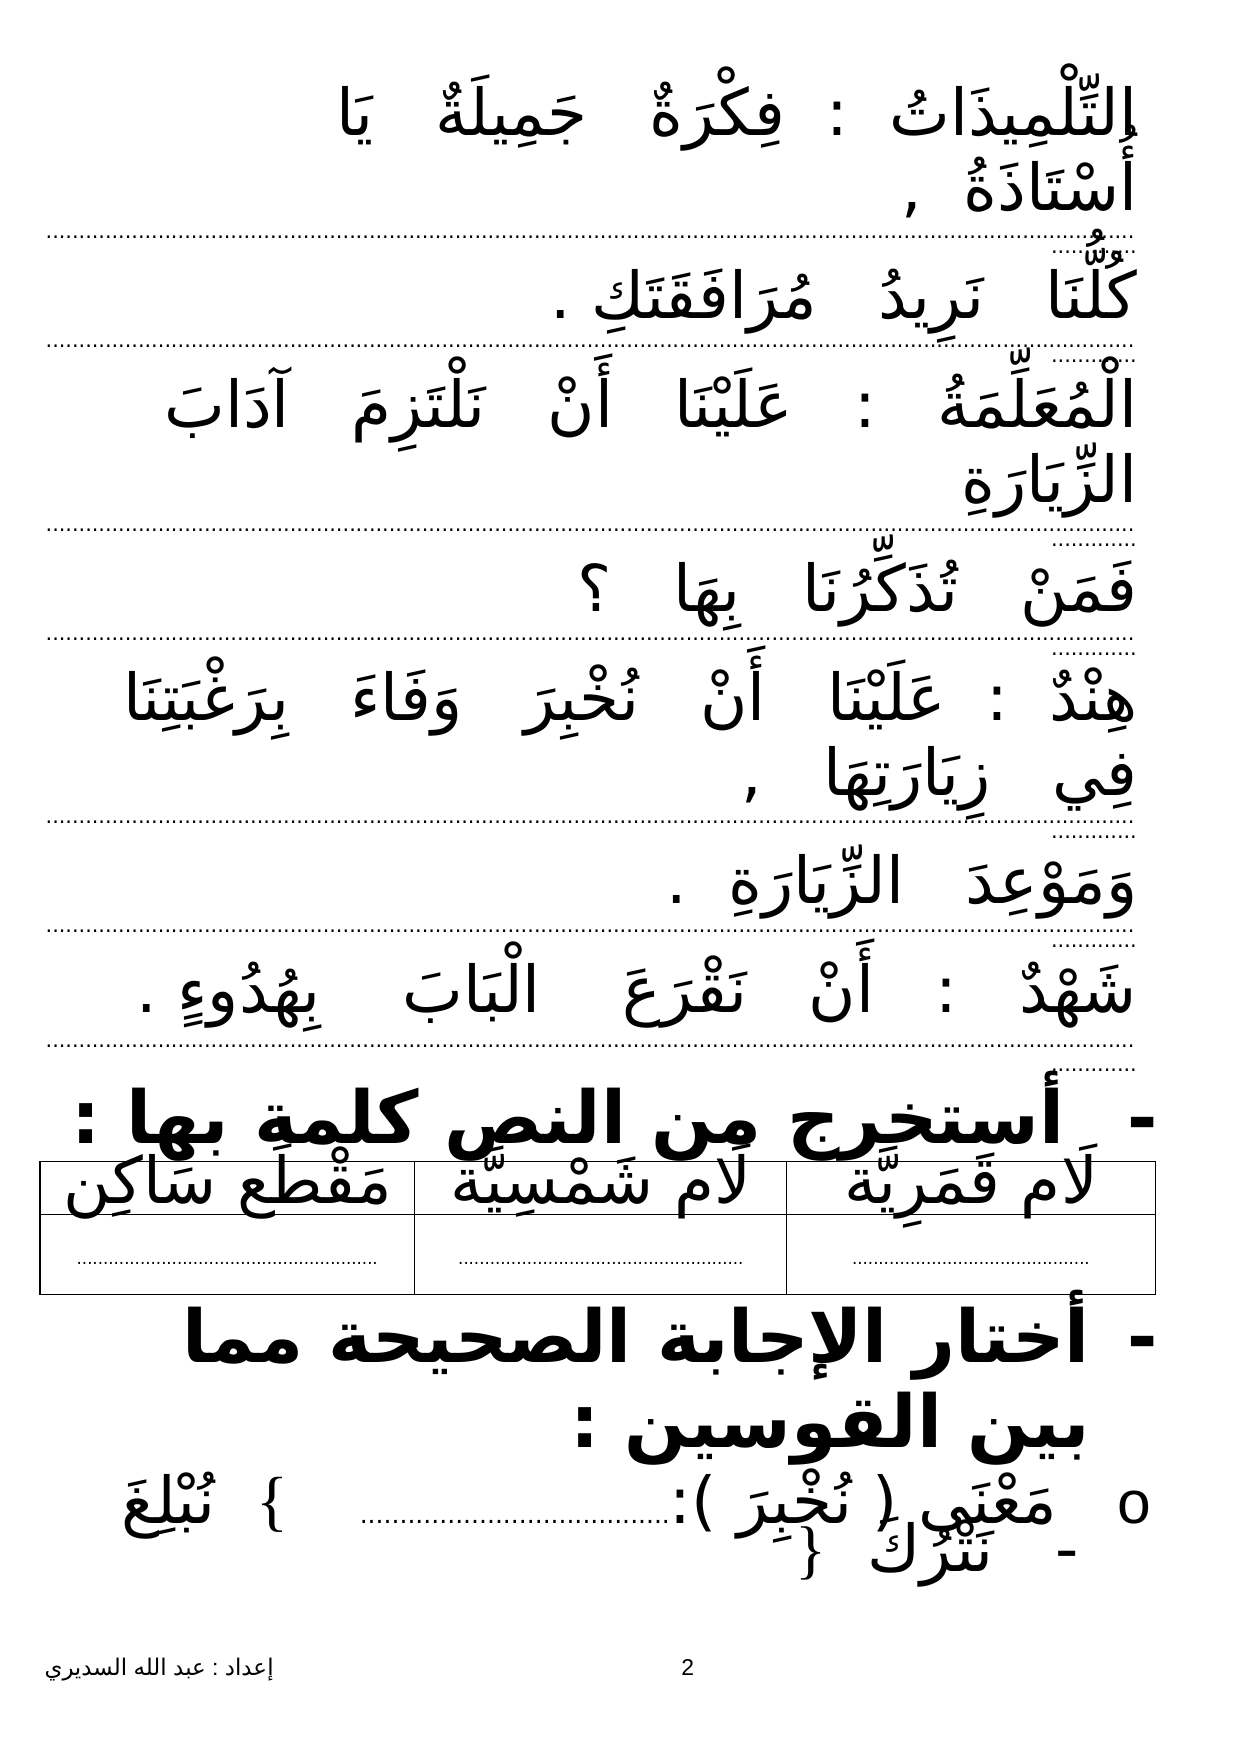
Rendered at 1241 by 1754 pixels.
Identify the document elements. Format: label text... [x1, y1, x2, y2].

table_header لَام شَمْسِيَّة [415, 1162, 786, 1214]
list أستخرج من النص كلمة بها : [44, 1076, 1128, 1161]
list .................................................................................................................................................................................. [44, 627, 1137, 660]
table_cell ......................................................... [41, 1215, 414, 1294]
list كُلُّنَا نَرِيدُ مُرَافَقَتَكِ . [44, 259, 1137, 334]
list وَمَوْعِدَ الزِّيَارَةِ . [44, 844, 1137, 919]
table_header مَقْطَع سَاكِن [246, 1162, 414, 1214]
table_cell ...................................................... [415, 1215, 786, 1294]
list التِّلْمِيذَاتُ : فِكْرَةٌ جَمِيلَةٌ يَا أُسْتَاذَةُ , [44, 75, 1137, 225]
table_cell ............................................. [787, 1215, 1155, 1294]
table_header لَام قَمَرِيَّة [787, 1162, 1155, 1214]
list شَهْدٌ : أَنْ نَقْرَعَ الْبَابَ بِهُدُوءٍ . [44, 952, 1137, 1028]
list فَمَنْ تُذَكِّرُنَا بِهَا ؟ [44, 551, 1137, 627]
list .................................................................................................................................................................................. [44, 919, 1137, 952]
list هِنْدٌ : عَلَيْنَا أَنْ نُخْبِرَ وَفَاءَ بِرَغْبَتِنَا فِي زِيَارَتِهَا , [44, 660, 1137, 810]
list .................................................................................................................................................................................. [44, 810, 1137, 844]
list .................................................................................................................................................................................. [44, 1028, 1137, 1076]
table_header مَقْطَع سَاكِن [41, 1162, 128, 1214]
list .................................................................................................................................................................................. [44, 225, 1137, 259]
list .................................................................................................................................................................................. [44, 334, 1137, 367]
list مَعْنَى ( نُخْبِرَ ):....................................... } نُبْلِغَ - نَتْرُكَ { [44, 1479, 1116, 1587]
list .................................................................................................................................................................................. [44, 518, 1137, 551]
table_header مَقْطَع سَاكِن [99, 1162, 279, 1214]
list أختار الإجابة الصحيحة مما بين القوسين : [44, 1295, 1128, 1465]
list الْمُعَلِّمَةُ : عَلَيْنَا أَنْ نَلْتَزِمَ آدَابَ الزِّيَارَةِ [44, 367, 1137, 518]
